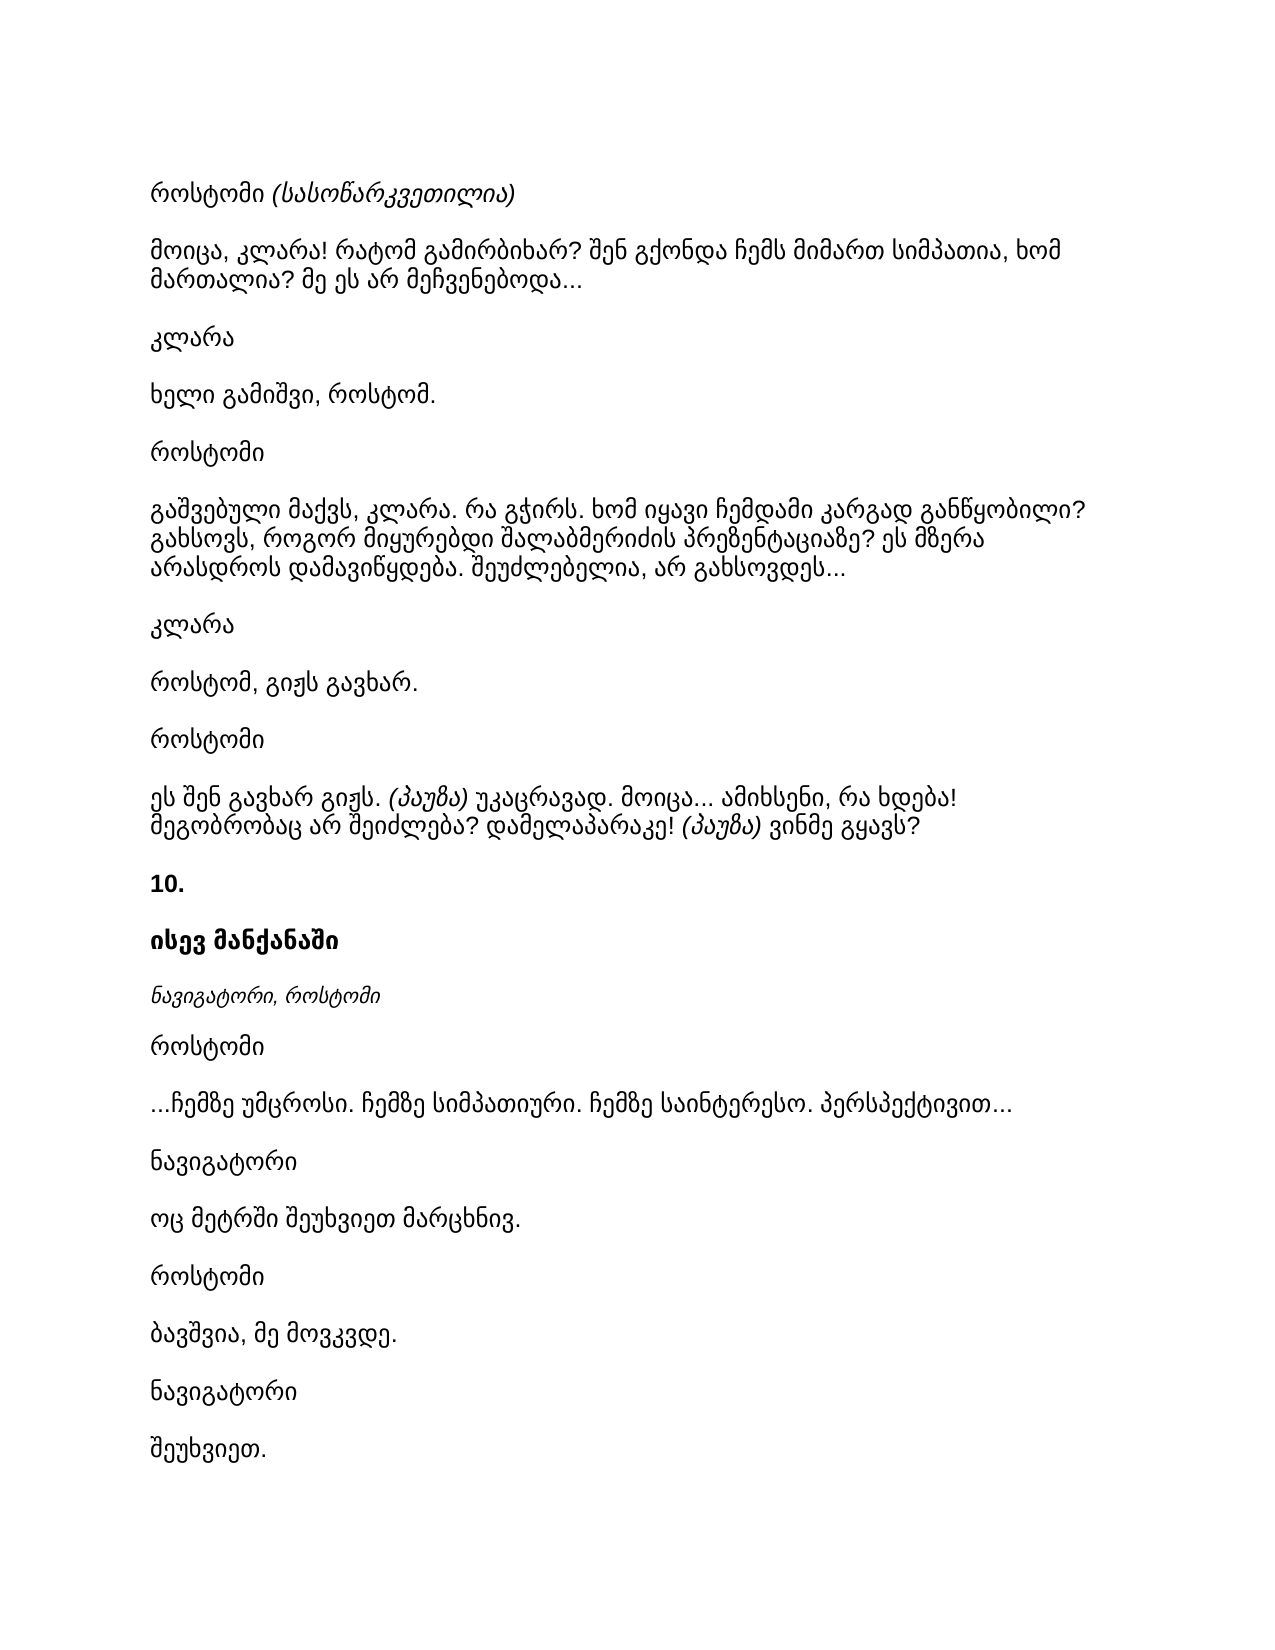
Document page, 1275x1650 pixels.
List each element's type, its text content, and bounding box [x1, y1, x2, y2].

text როსტომი [150, 437, 1089, 466]
text შეუხვიეთ. [150, 1434, 1089, 1463]
text როსტომი [150, 725, 1089, 754]
text მოიცა, კლარა! რატომ გამირბიხარ? შენ გქონდა ჩემს მიმართ სიმპათია, ხომ მართალია? მე ეს არ მეჩვენებოდა... [150, 236, 1089, 294]
text როსტომი [150, 1262, 1089, 1290]
text ეს შენ გავხარ გიჟს. (პაუზა) უკაცრავად. მოიცა... ამიხსენი, რა ხდება! მეგობრობაც არ შეიძლება? დამელაპარაკე! (პაუზა) ვინმე გყავს? [150, 782, 1089, 840]
text როსტომ, გიჟს გავხარ. [150, 667, 1089, 696]
text ნავიგატორი, როსტომი [150, 984, 1089, 1008]
text ისევ მანქანაში [150, 926, 1089, 955]
text ხელი გამიშვი, როსტომ. [150, 380, 1089, 409]
text ნავიგატორი [150, 1147, 1089, 1175]
text ოც მეტრში შეუხვიეთ მარცხნივ. [150, 1204, 1089, 1233]
text როსტომი (სასოწარკვეთილია) [150, 179, 1089, 207]
text ...ჩემზე უმცროსი. ჩემზე სიმპათიური. ჩემზე საინტერესო. პერსპექტივით... [150, 1089, 1089, 1118]
text გაშვებული მაქვს, კლარა. რა გჭირს. ხომ იყავი ჩემდამი კარგად განწყობილი? გახსოვს, როგორ მიყურებდი შალაბმერიძის პრეზენტაციაზე? ეს მზერა არასდროს დამავიწყდება. შეუძლებელია, არ გახსოვდეს... [150, 495, 1089, 581]
text ბავშვია, მე მოვკვდე. [150, 1319, 1089, 1348]
text როსტომი [150, 1032, 1089, 1060]
text ნავიგატორი [150, 1377, 1089, 1405]
text 10. [150, 869, 1089, 897]
text კლარა [150, 610, 1089, 639]
text კლარა [150, 322, 1089, 351]
